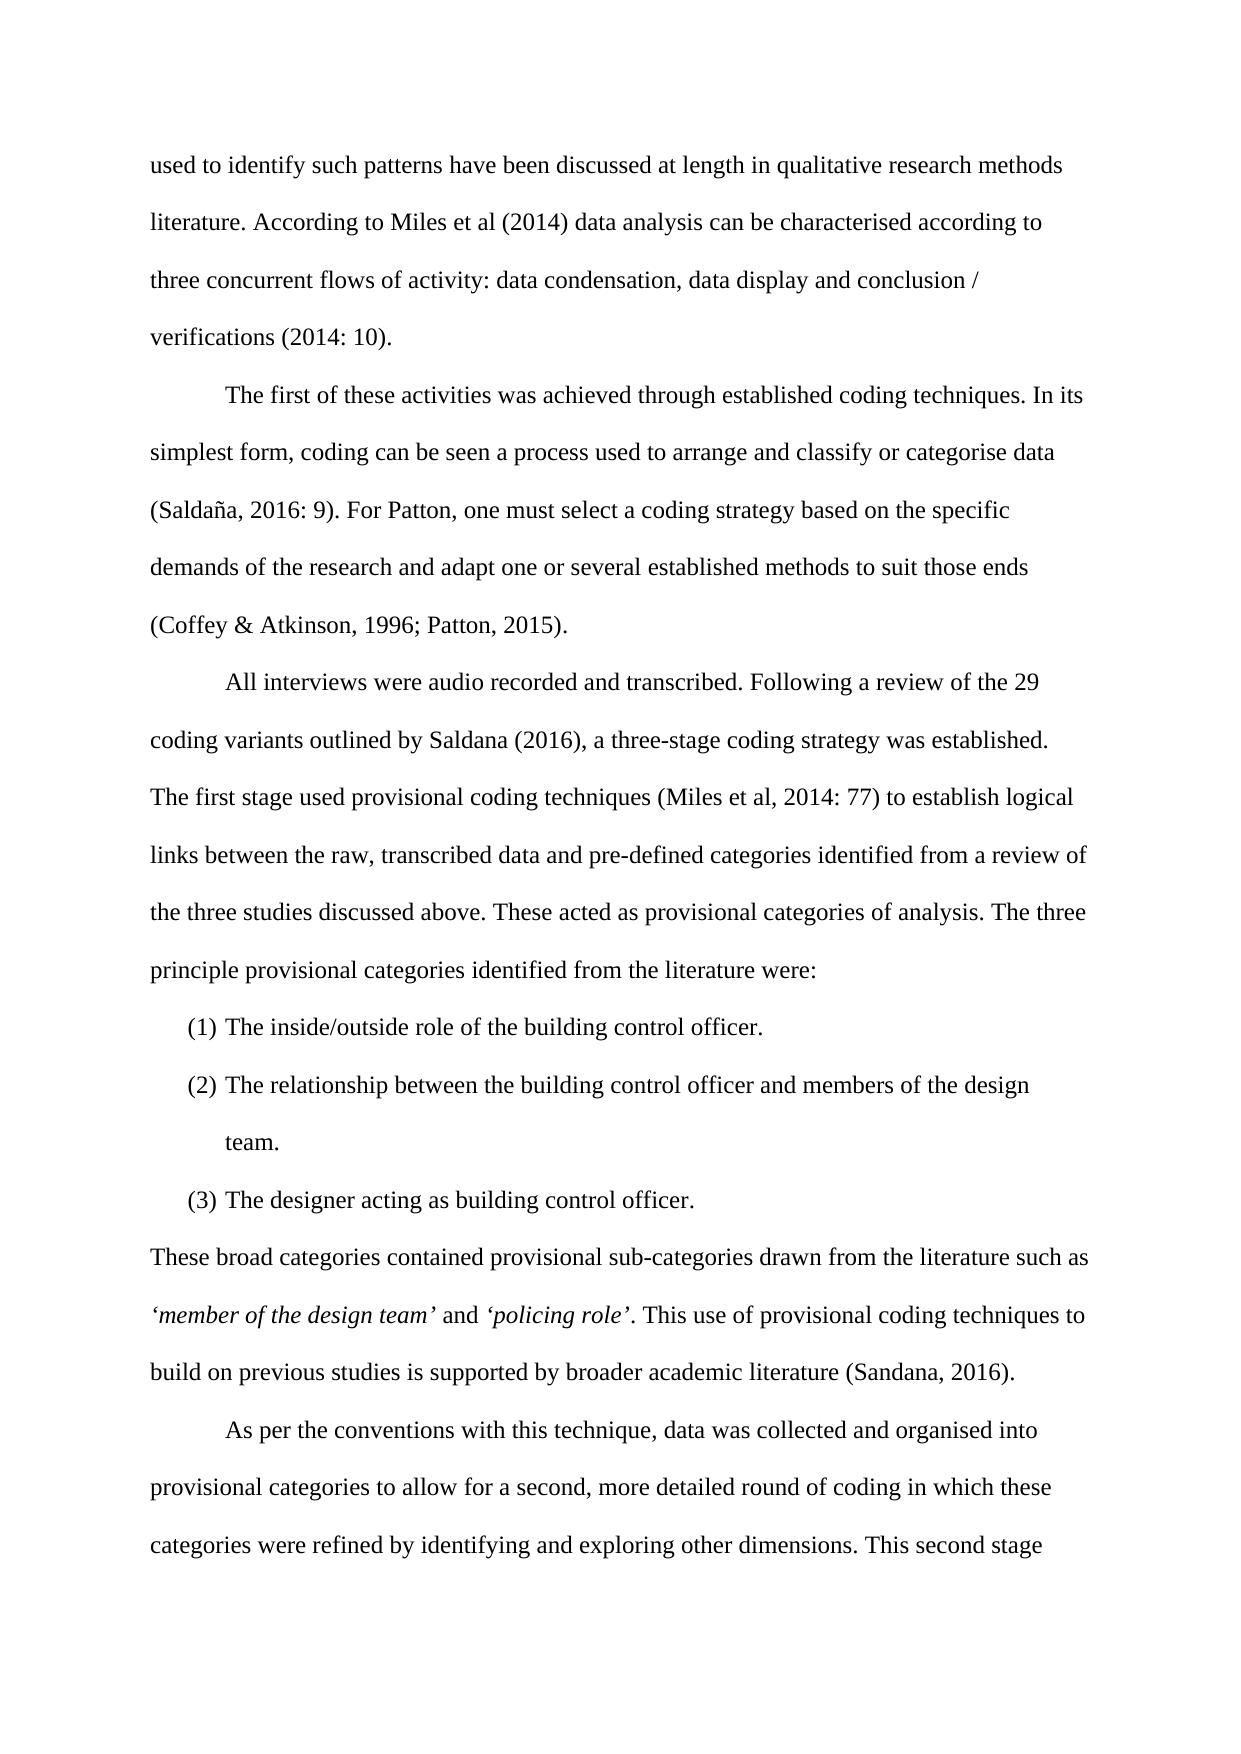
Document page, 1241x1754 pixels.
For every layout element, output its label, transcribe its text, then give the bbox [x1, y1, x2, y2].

text The first of these activities was achieved through established coding techniques. In its simplest form, coding can be seen a process used to arrange and classify or categorise data (Saldaña, 2016: 9). For Patton, one must select a coding strategy based on the specific demands of the research and adapt one or several established methods to suit those ends (Coffey & Atkinson, 1996; Patton, 2015). [150, 380, 1090, 639]
text All interviews were audio recorded and transcribed. Following a review of the 29 coding variants outlined by Saldana (2016), a three-stage coding strategy was established. The first stage used provisional coding techniques (Miles et al, 2014: 77) to establish logical links between the raw, transcribed data and pre-defined categories identified from a review of the three studies discussed above. These acted as provisional categories of analysis. The three principle provisional categories identified from the literature were: [150, 667, 1090, 984]
text These broad categories contained provisional sub-categories drawn from the literature such as ‘member of the design team’ and ‘policing role’. This use of provisional coding techniques to build on previous studies is supported by broader academic literature (Sandana, 2016). [150, 1242, 1090, 1386]
list The inside/outside role of the building control officer. [187, 1012, 1090, 1041]
list The relationship between the building control officer and members of the design team. [187, 1070, 1090, 1156]
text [150, 150, 1090, 351]
list The designer acting as building control officer. [187, 1185, 1090, 1214]
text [150, 1415, 1090, 1559]
